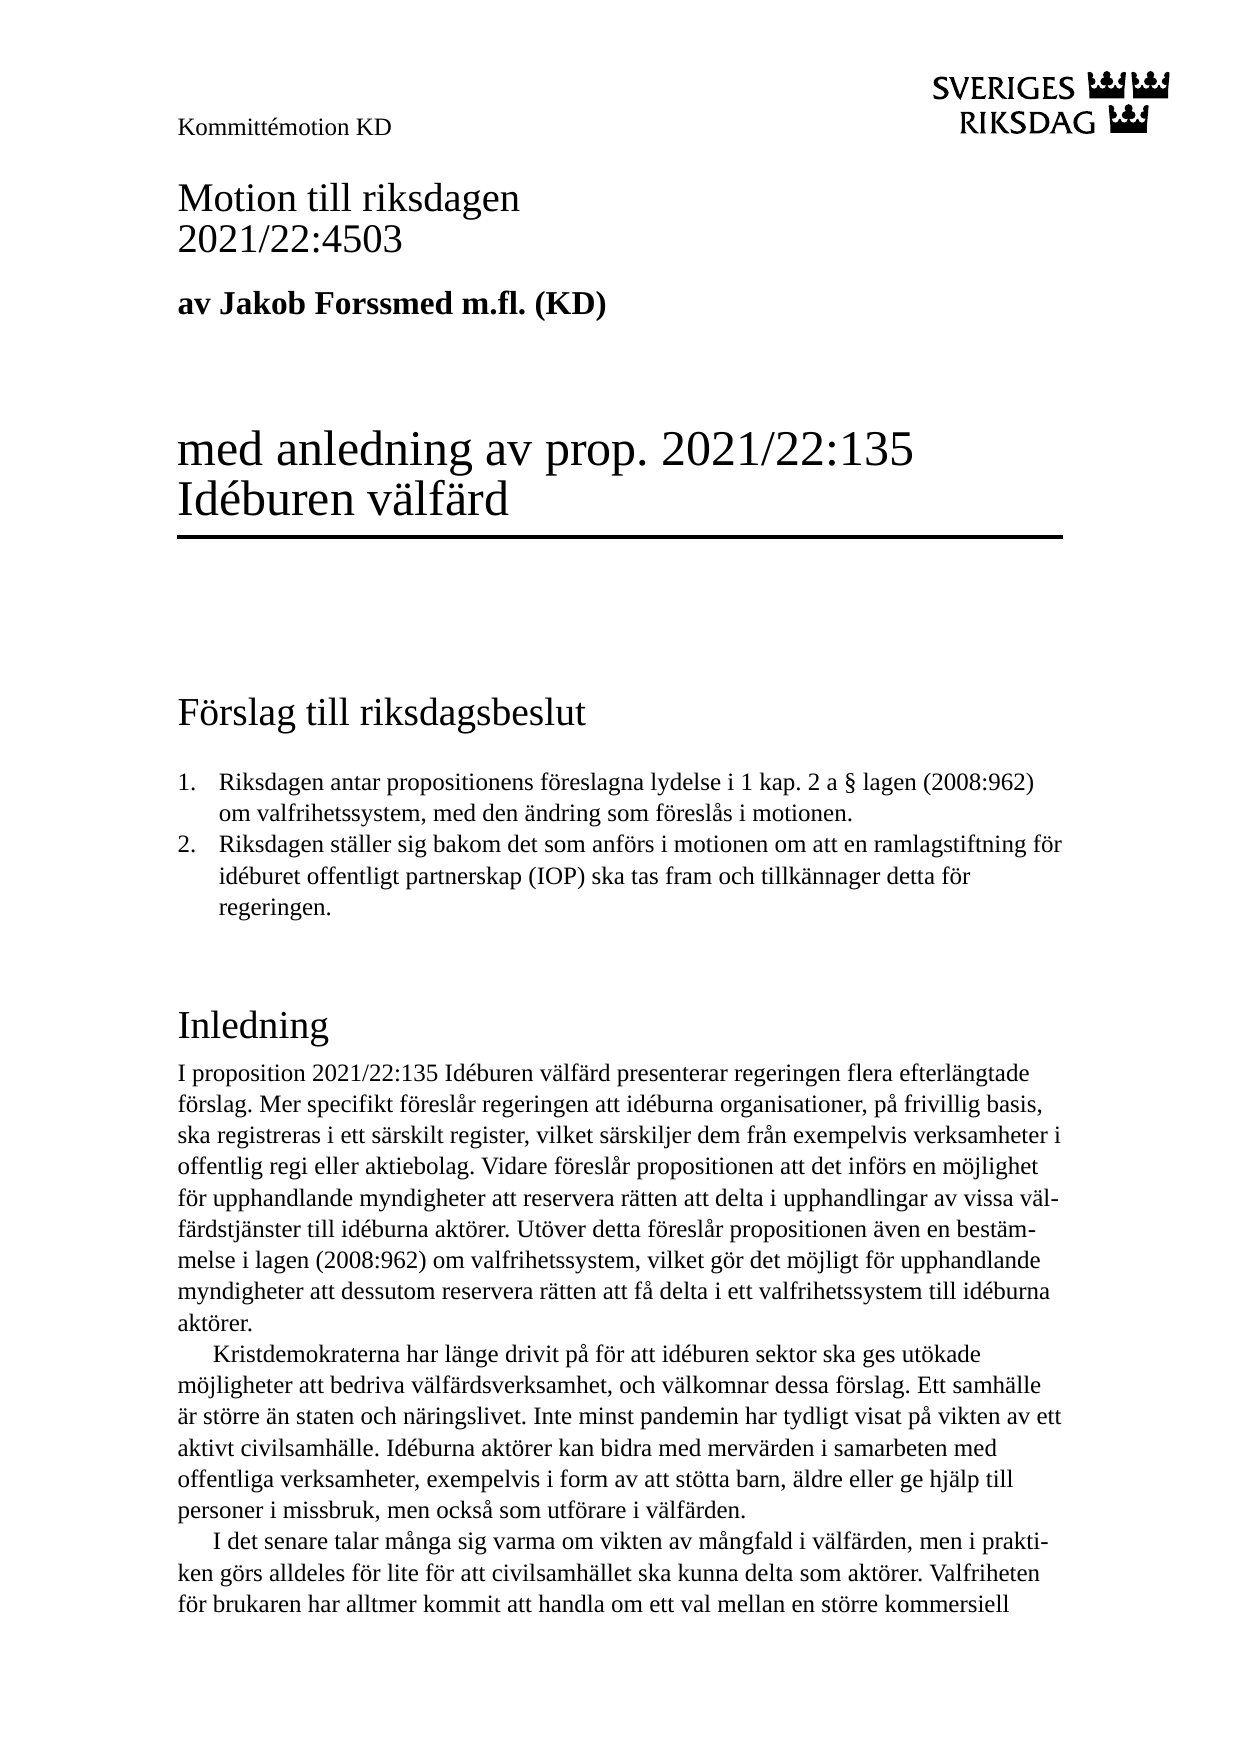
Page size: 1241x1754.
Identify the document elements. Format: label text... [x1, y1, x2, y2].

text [177, 1524, 1063, 1618]
text Kristdemokraterna har länge drivit på för att idéburen sektor ska ges utökade möjligheter att bedriva välfärdsverksamhet, och välkomnar dessa förslag. Ett samhälle är större än staten och näringslivet. Inte minst pandemin har tydligt visat på vikten av ett aktivt civilsamhälle. Idéburna aktörer kan bidra med mervärden i samarbeten med offentliga verksamheter, exempelvis i form av att stötta barn, äldre eller ge hjälp till personer i missbruk, men också som utförare i välfärden. [177, 1336, 1063, 1524]
subtitle Inledning [177, 1006, 1063, 1047]
text I proposition 2021/22:135 Idéburen välfärd presenterar regeringen flera efterlängtade förslag. Mer specifikt föreslår regeringen att idéburna organisationer, på frivillig basis, ska registreras i ett särskilt register, vilket särskiljer dem från exempelvis verksamheter i offentlig regi eller aktiebolag. Vidare föreslår propositionen att det införs en möjlighet för upphandlande myndigheter att reservera rätten att delta i upphandlingar av vissa välfärdstjänster till idéburna aktörer. Utöver detta föreslår propositionen även en bestämmelse i lagen (2008:962) om valfrihetssystem, vilket gör det möjligt för upphandlande myndigheter att dessutom reservera rätten att få delta i ett valfrihetssystem till idéburna aktörer. [177, 1055, 1063, 1336]
